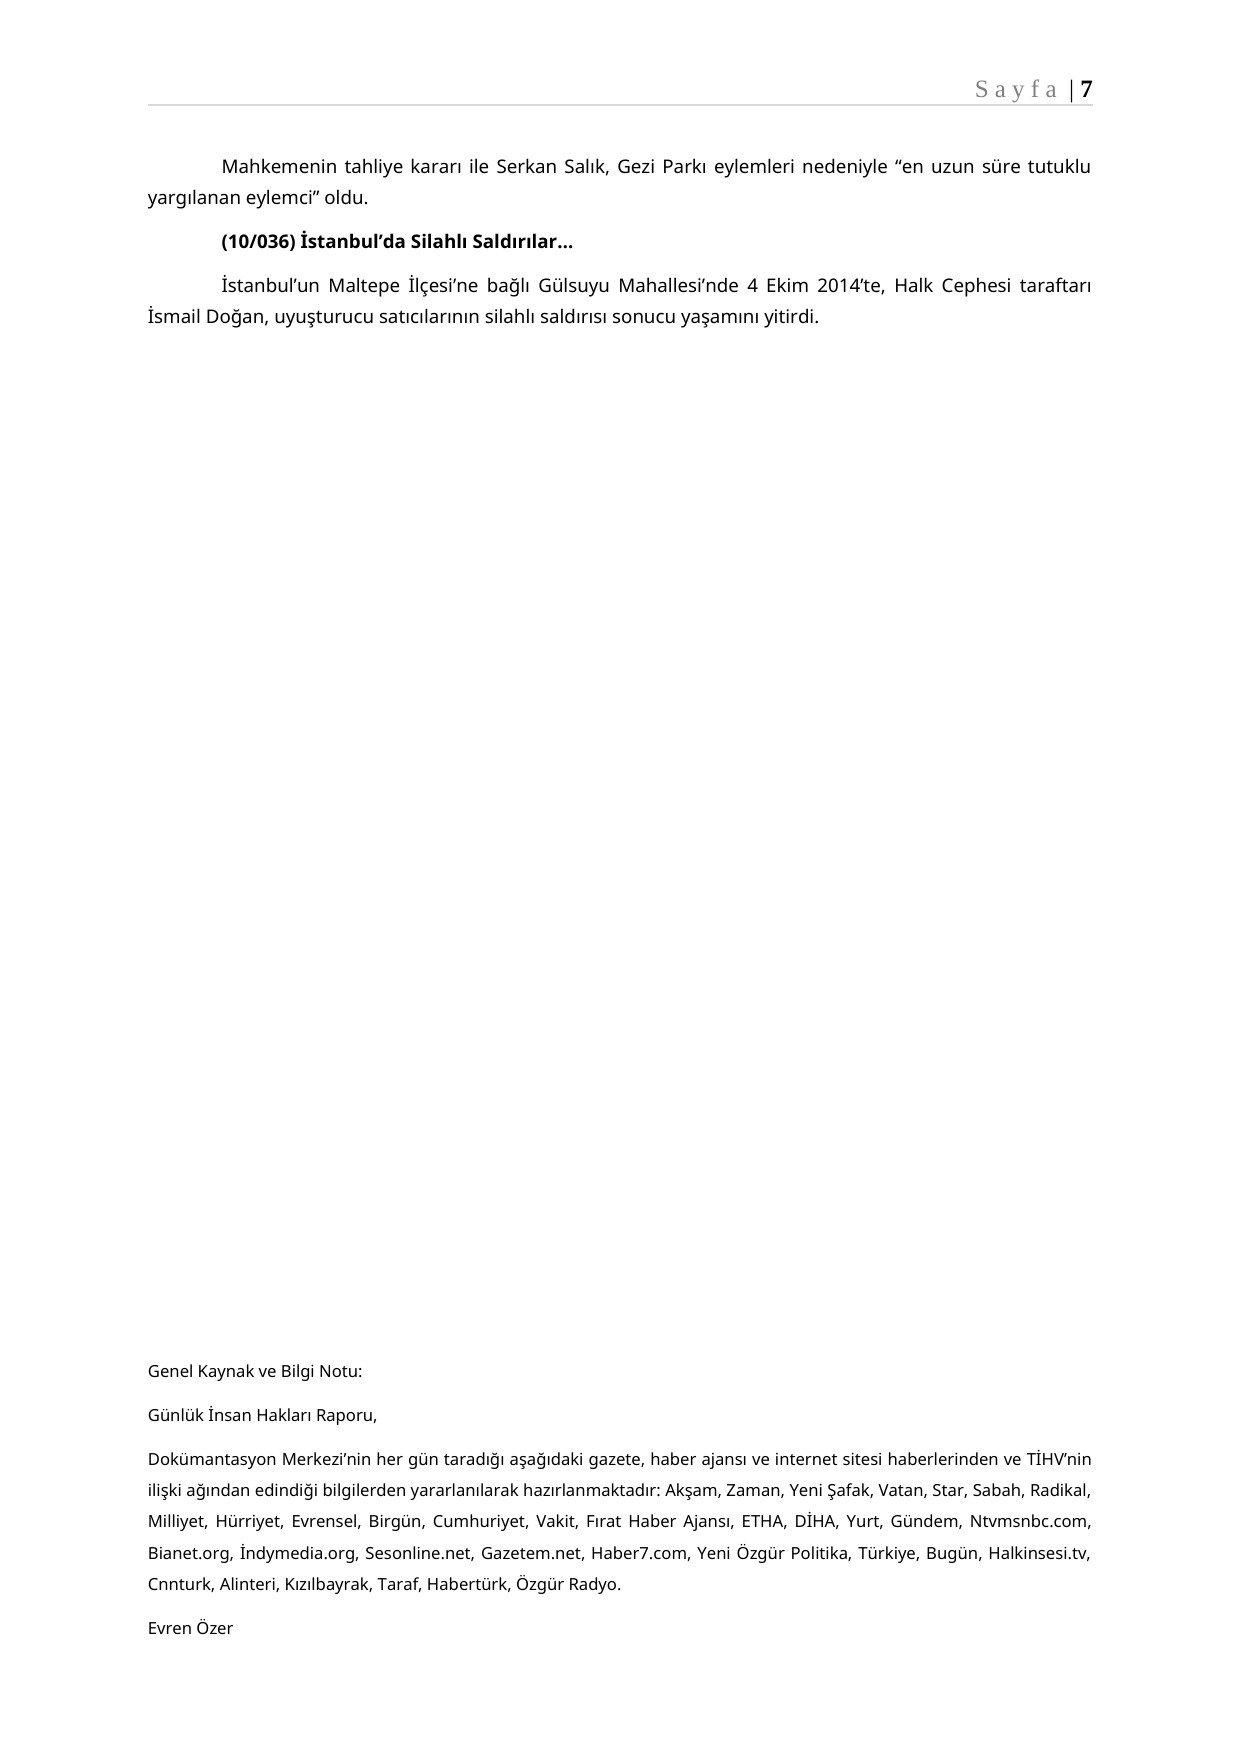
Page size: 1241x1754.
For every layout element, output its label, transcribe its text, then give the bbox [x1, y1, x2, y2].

text (10/036) İstanbul’da Silahlı Saldırılar… [148, 223, 1093, 254]
text İstanbul’un Maltepe İlçesi’ne bağlı Gülsuyu Mahallesi’nde 4 Ekim 2014’te, Halk Cephesi taraftarı İsmail Doğan, uyuşturucu satıcılarının silahlı saldırısı sonucu yaşamını yitirdi. [148, 266, 1093, 329]
text Mahkemenin tahliye kararı ile Serkan Salık, Gezi Parkı eylemleri nedeniyle “en uzun süre tutuklu yargılanan eylemci” oldu. [148, 148, 1093, 210]
